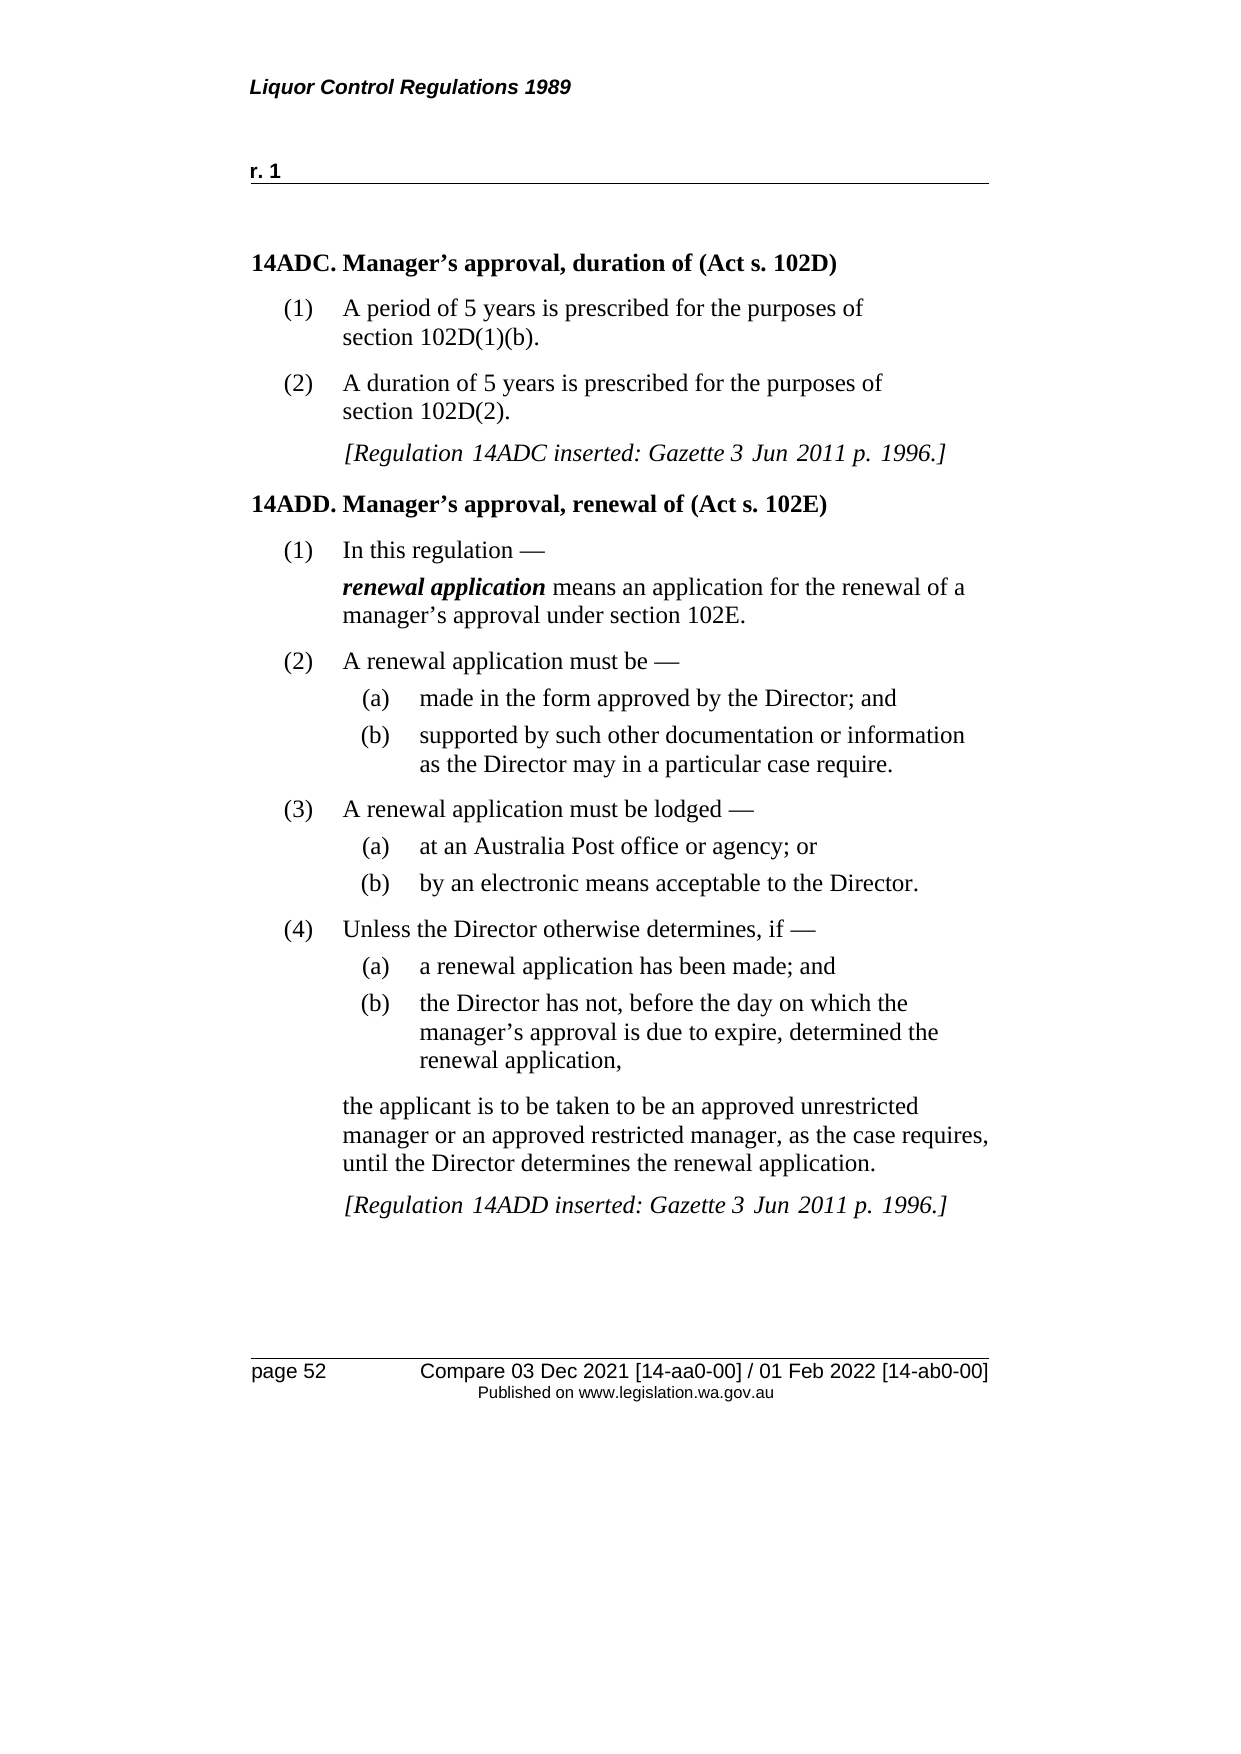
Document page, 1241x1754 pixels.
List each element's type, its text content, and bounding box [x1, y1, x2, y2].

text [Regulation 14ADC inserted: Gazette 3 Jun 2011 p. 1996.] [251, 438, 989, 466]
text (2) A renewal application must be — [251, 646, 989, 675]
text (3) A renewal application must be lodged — [251, 794, 989, 823]
text (a) a renewal application has been made; and [251, 951, 989, 980]
text (b) supported by such other documentation or information as the Director may in a particular case require. [251, 720, 989, 778]
subtitle 14ADD. Manager’s approval, renewal of (Act s. 102E) [251, 489, 989, 518]
text the applicant is to be taken to be an approved unrestricted manager or an approved restricted manager, as the case requires, until the Director determines the renewal application. [251, 1091, 989, 1177]
text (1) A period of 5 years is prescribed for the purposes of section 102D(1)(b). [251, 293, 989, 351]
text (b) by an electronic means acceptable to the Director. [251, 868, 989, 897]
text (b) the Director has not, before the day on which the manager’s approval is due to expire, determined the renewal application, [251, 988, 989, 1074]
text [Regulation 14ADD inserted: Gazette 3 Jun 2011 p. 1996.] [251, 1190, 989, 1218]
text (1) In this regulation — [251, 535, 989, 563]
subtitle 14ADC. Manager’s approval, duration of (Act s. 102D) [251, 248, 989, 277]
text (a) made in the form approved by the Director; and [251, 683, 989, 712]
text (2) A duration of 5 years is prescribed for the purposes of section 102D(2). [251, 368, 989, 425]
text (4) Unless the Director otherwise determines, if — [251, 914, 989, 943]
text renewal application means an application for the renewal of a manager’s approval under section 102E. [251, 572, 989, 629]
text (a) at an Australia Post office or agency; or [251, 831, 989, 860]
